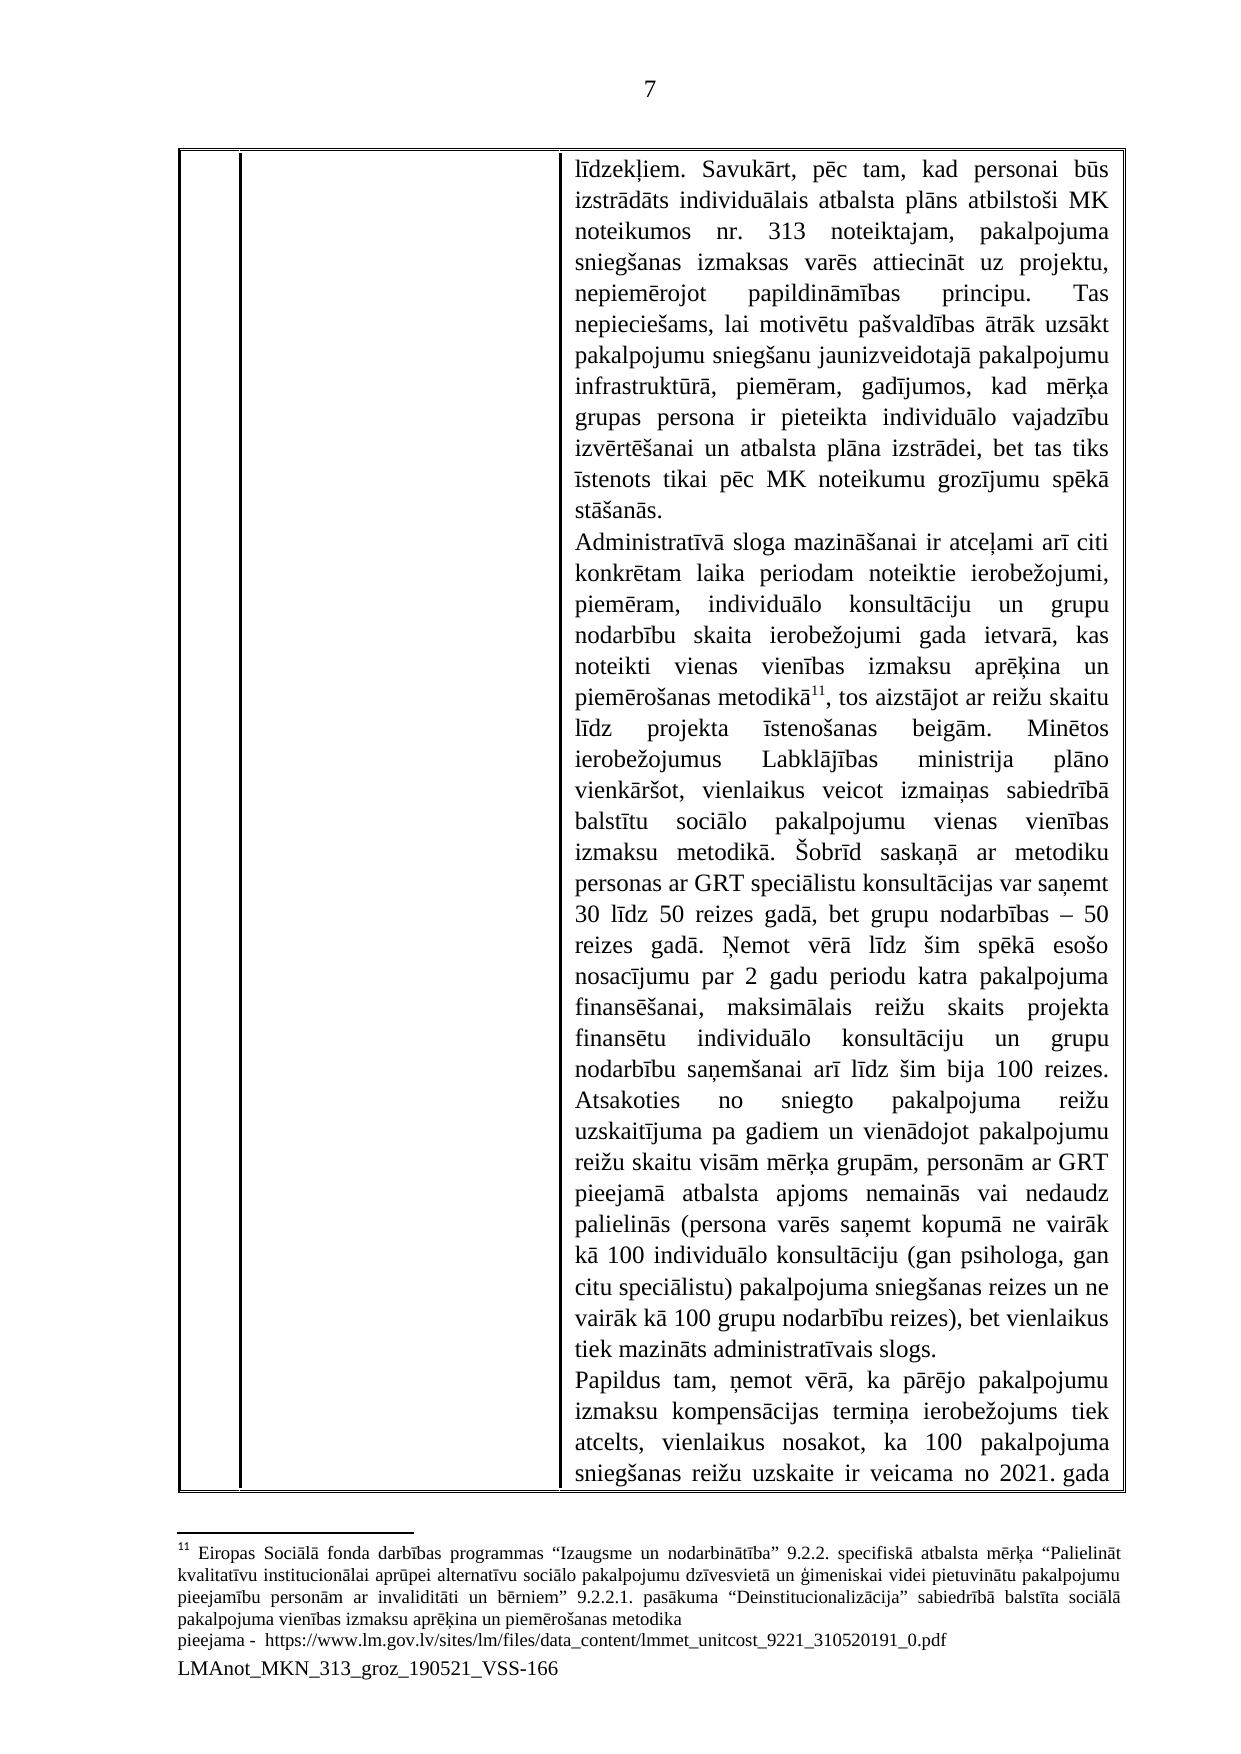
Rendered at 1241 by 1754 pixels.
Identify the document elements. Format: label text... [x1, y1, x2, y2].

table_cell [240, 149, 560, 1490]
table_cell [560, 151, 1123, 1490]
table_cell 2. [180, 149, 240, 1490]
